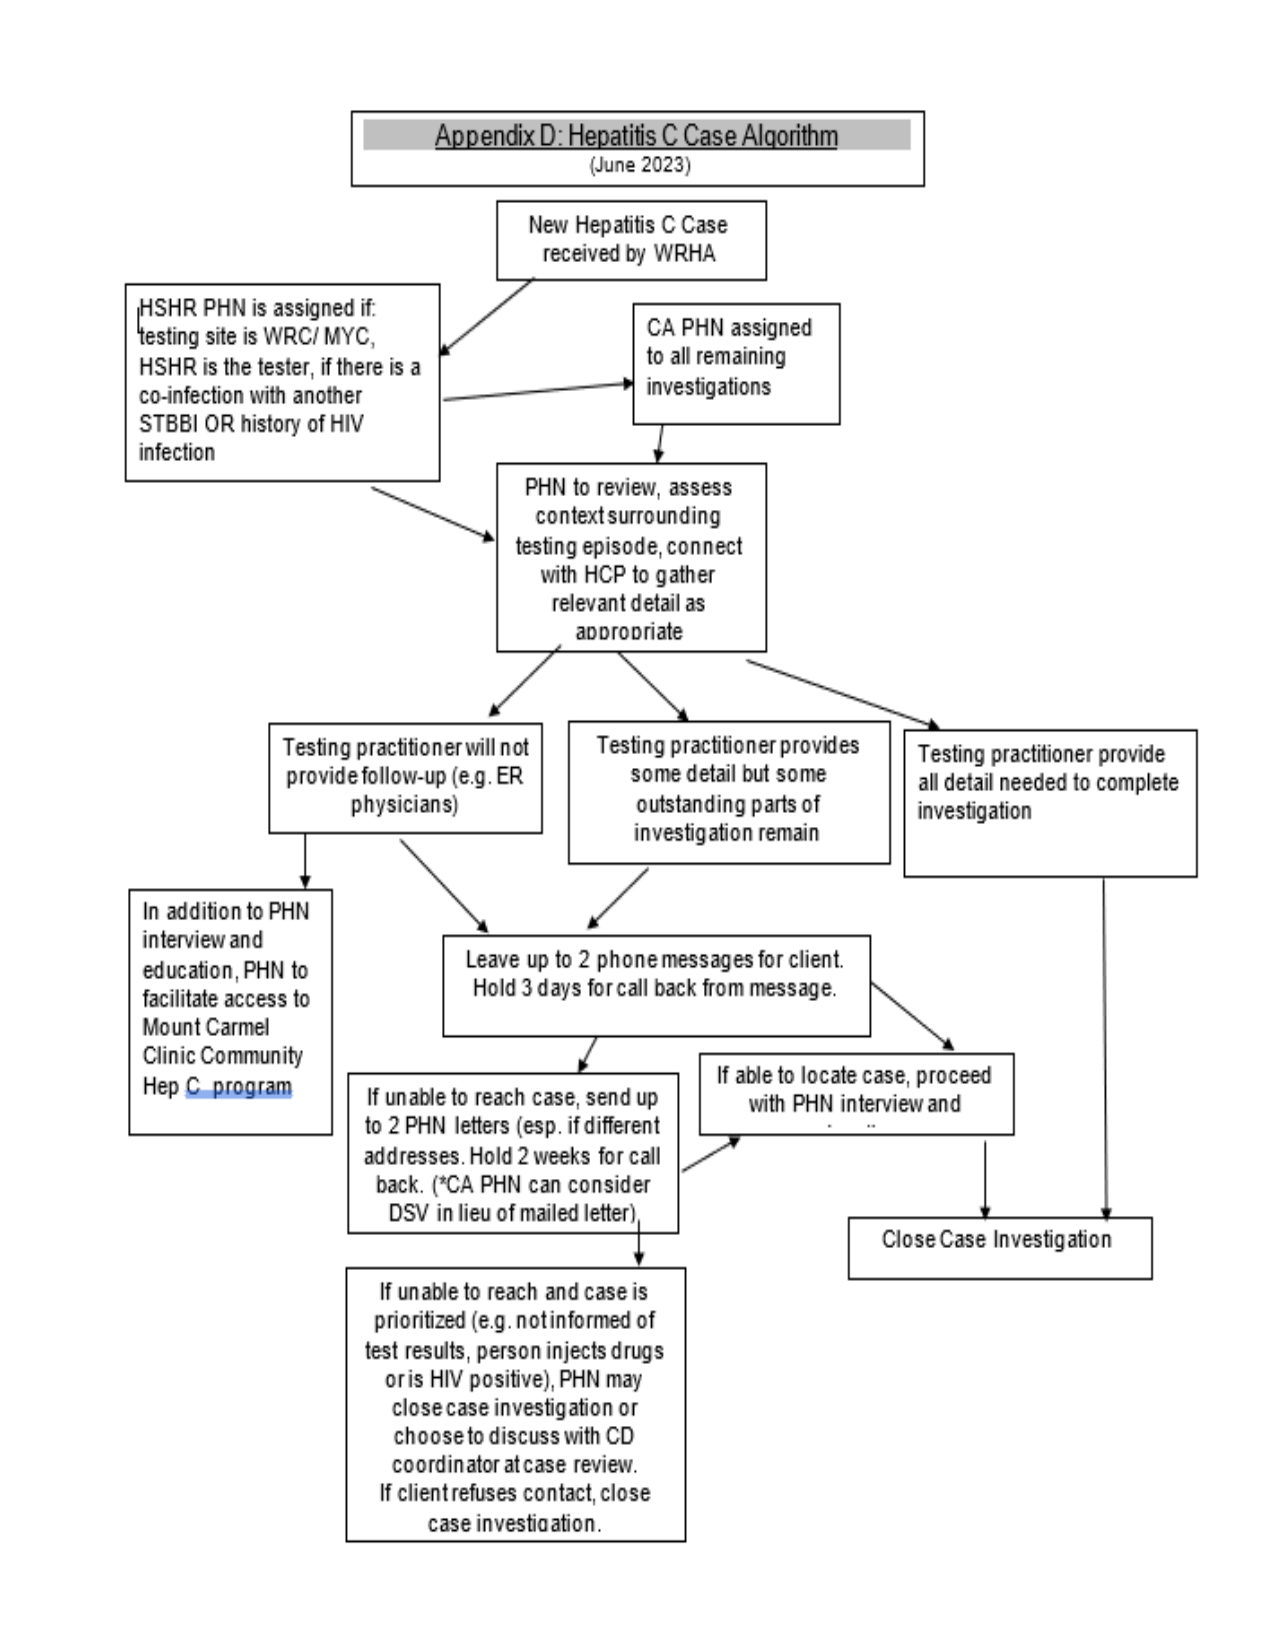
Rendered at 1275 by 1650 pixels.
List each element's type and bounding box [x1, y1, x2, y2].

picture [75, 75, 1209, 1576]
